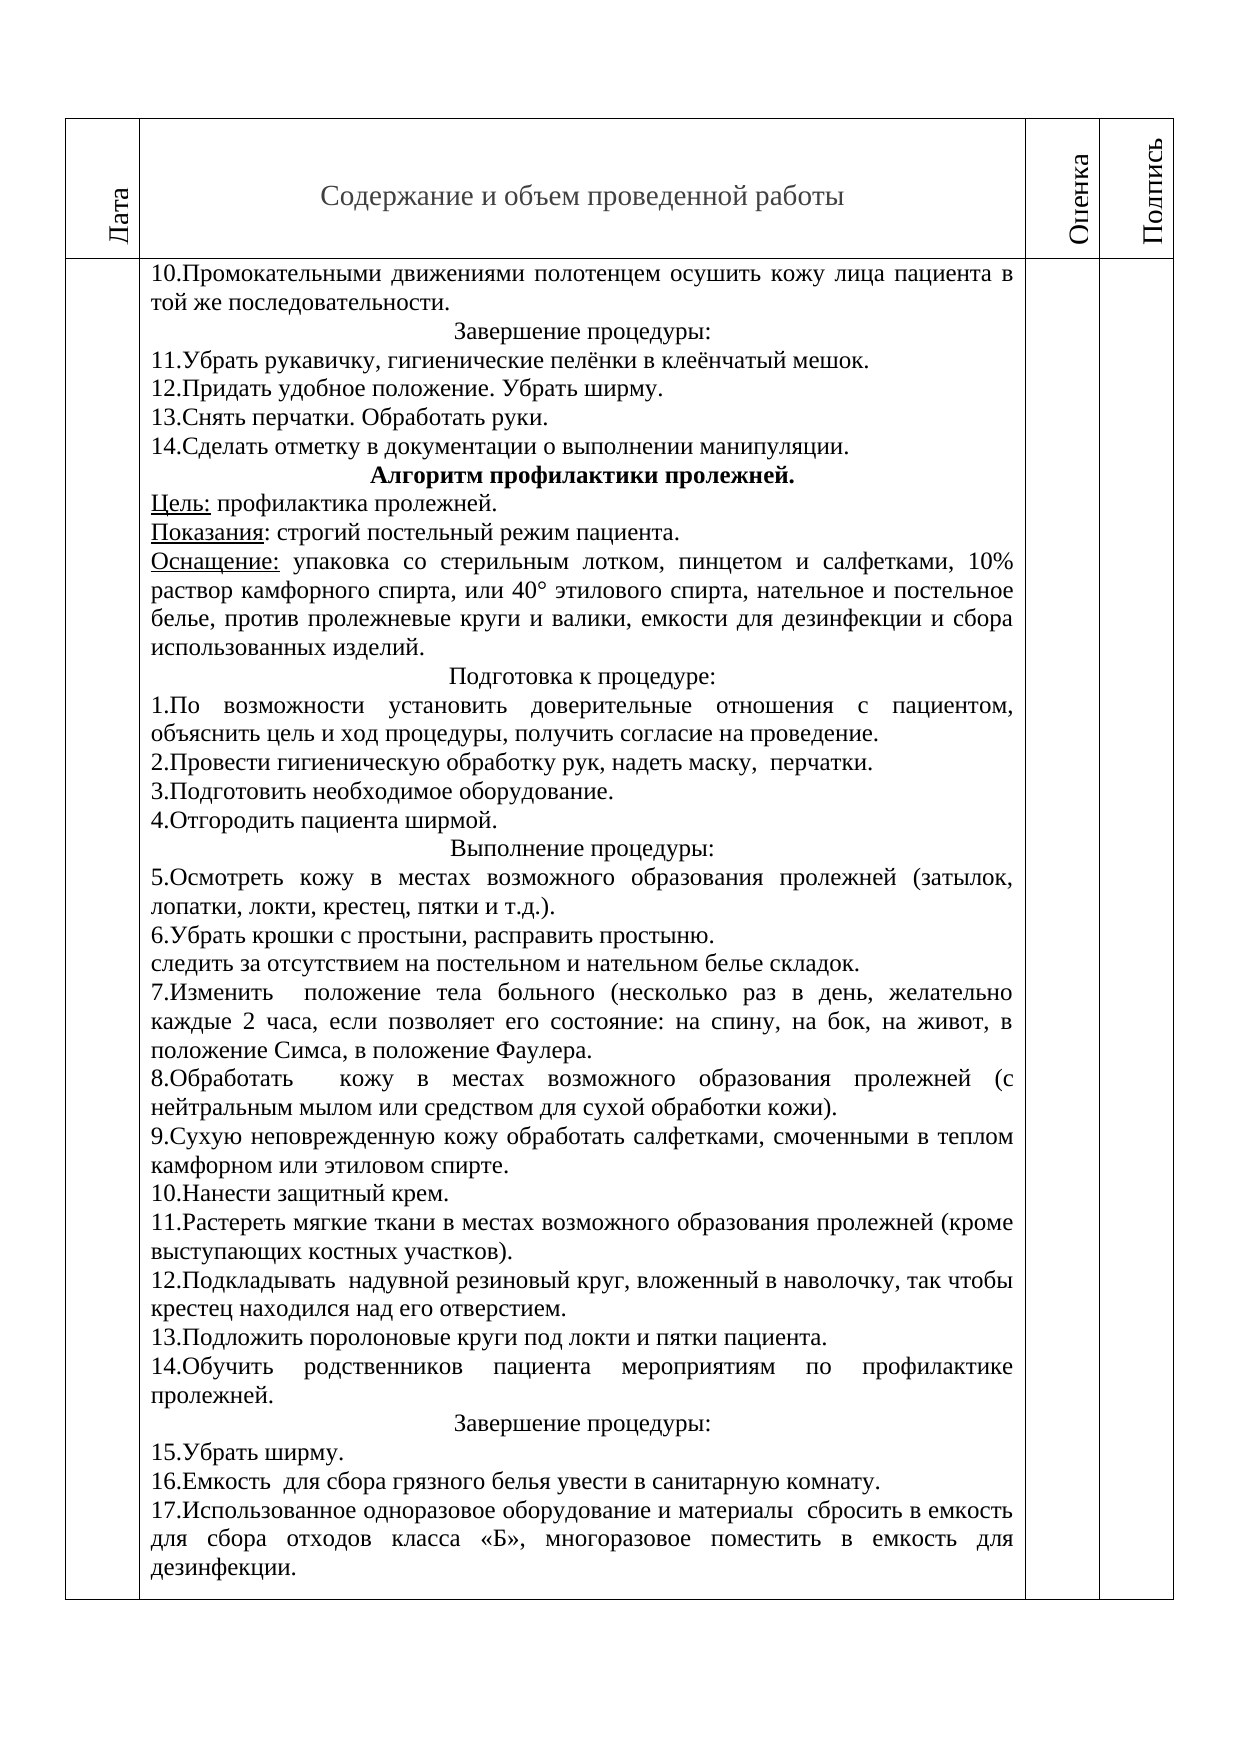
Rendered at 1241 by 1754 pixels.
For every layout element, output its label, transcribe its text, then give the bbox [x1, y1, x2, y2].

table_header Содержание и объем проведенной работы [140, 119, 1025, 257]
table_cell 10.Промокательными движениями полотенцем осушить кожу лица пациента в той же последовательности. Завершение процедуры: 11.Убрать рукавичку, гигиенические пелёнки в клеёнчатый мешок. 12.Придать удобное положение. Убрать ширму. 13.Снять перчатки. Обработать руки. 14.Сделать отметку в документации о выполнении манипуляции. Алгоритм профилактики пролежней. Цель: профилактика пролежней. Показания: строгий постельный режим пациента. Оснащение: упаковка со стерильным лотком, пинцетом и салфетками, 10% раствор камфорного спирта, или 40° этилового спирта, нательное и постельное белье, против пролежневые круги и валики, емкости для дезинфекции и сбора использованных изделий. Подготовка к процедуре: 1.По возможности установить доверительные отношения с пациентом, объяснить цель и ход процедуры, получить согласие на проведение. 2.Провести гигиеническую обработку рук, надеть маску, перчатки. 3.Подготовить необходимое оборудование. 4.Отгородить пациента ширмой. Выполнение процедуры: 5.Осмотреть кожу в местах возможного образования пролежней (затылок, лопатки, локти, крестец, пятки и т.д.). 6.Убрать крошки с простыни, расправить простыню. следить за отсутствием на постельном и нательном белье складок. 7.Изменить положение тела больного (несколько раз в день, желательно каждые 2 часа, если позволяет его состояние: на спину, на бок, на живот, в положение Симса, в положение Фаулера. 8.Обработать кожу в местах возможного образования пролежней (с нейтральным мылом или средством для сухой обработки кожи). 9.Сухую неповрежденную кожу обработать салфетками, смоченными в теплом камфорном или этиловом спирте. 10.Нанести защитный крем. 11.Растереть мягкие ткани в местах возможного образования пролежней (кроме выступающих костных участков). 12.Подкладывать надувной резиновый круг, вложенный в наволочку, так чтобы крестец находился над его отверстием. 13.Подложить поролоновые круги под локти и пятки пациента. 14.Обучить родственников пациента мероприятиям по профилактике пролежней. Завершение процедуры: 15.Убрать ширму. 16.Емкость для сбора грязного белья увести в санитарную комнату. 17.Использованное одноразовое оборудование и материалы сбросить в емкость для сбора отходов класса «Б», многоразовое поместить в емкость для дезинфекции. [140, 259, 1025, 1599]
table_header Дата [66, 119, 139, 257]
table_cell [1026, 259, 1099, 1599]
table_header Подпись [1100, 119, 1173, 257]
table_cell [1100, 259, 1173, 1599]
table_header Оценка [1026, 119, 1099, 257]
table_cell [66, 259, 139, 1599]
